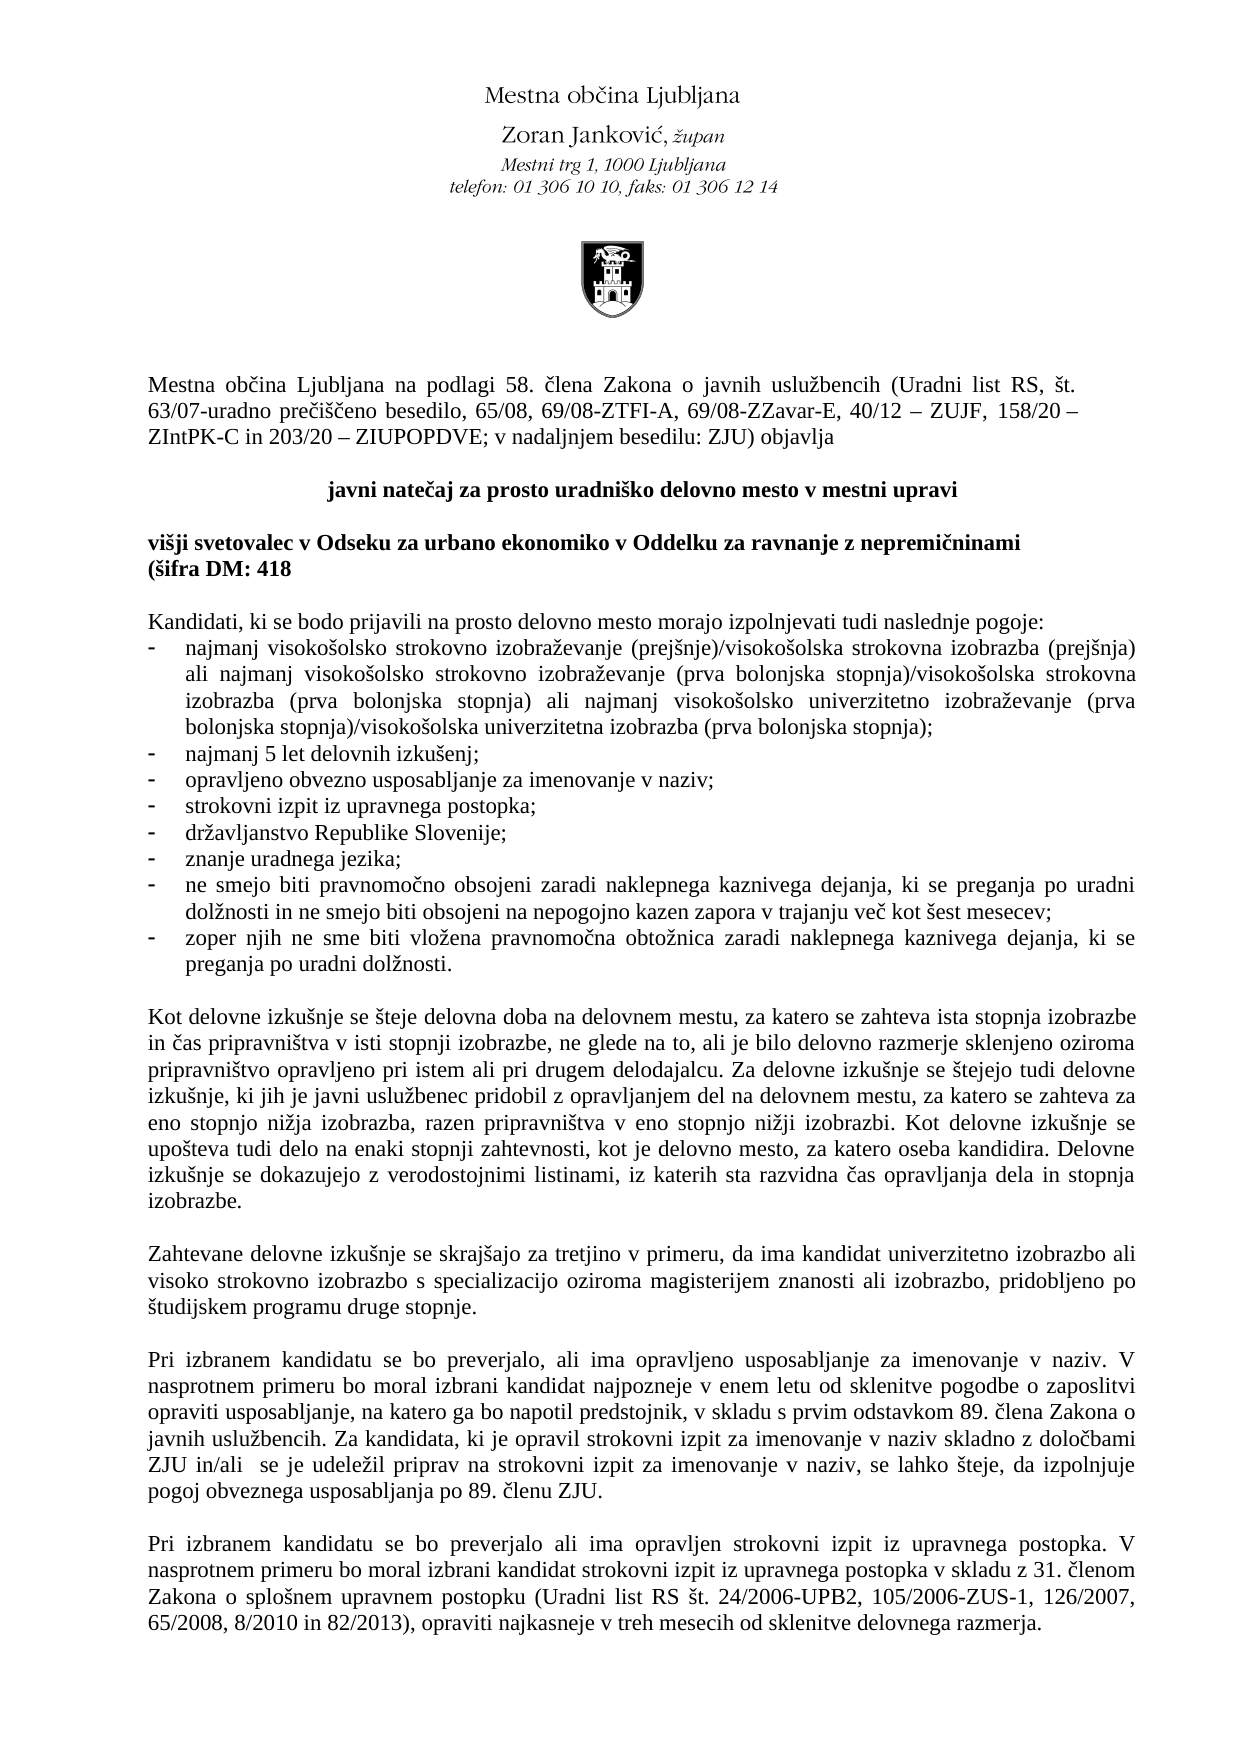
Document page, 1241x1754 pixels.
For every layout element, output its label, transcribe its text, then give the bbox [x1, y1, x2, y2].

text javni natečaj za prosto uradniško delovno mesto v mestni upravi [148, 476, 1137, 502]
list ne smejo biti pravnomočno obsojeni zaradi naklepnega kaznivega dejanja, ki se preganja po uradni dolžnosti in ne smejo biti obsojeni na nepogojno kazen zapora v trajanju več kot šest mesecev; [148, 871, 1137, 924]
list opravljeno obvezno usposabljanje za imenovanje v naziv; [148, 766, 1137, 792]
list najmanj visokošolsko strokovno izobraževanje (prejšnje)/visokošolska strokovna izobrazba (prejšnja) ali najmanj visokošolsko strokovno izobraževanje (prva bolonjska stopnja)/visokošolska strokovna izobrazba (prva bolonjska stopnja) ali najmanj visokošolsko univerzitetno izobraževanje (prva bolonjska stopnja)/visokošolska univerzitetna izobrazba (prva bolonjska stopnja); [148, 634, 1137, 739]
list državljanstvo Republike Slovenije; [148, 819, 1137, 845]
text Pri izbranem kandidatu se bo preverjalo, ali ima opravljeno usposabljanje za imenovanje v naziv. V nasprotnem primeru bo moral izbrani kandidat najpozneje v enem letu od sklenitve pogodbe o zaposlitvi opraviti usposabljanje, na katero ga bo napotil predstojnik, v skladu s prvim odstavkom 89. člena Zakona o javnih uslužbencih. Za kandidata, ki je opravil strokovni izpit za imenovanje v naziv skladno z določbami ZJU in/ali se je udeležil priprav na strokovni izpit za imenovanje v naziv, se lahko šteje, da izpolnjuje pogoj obveznega usposabljanja po 89. členu ZJU. [148, 1346, 1137, 1504]
text Zahtevane delovne izkušnje se skrajšajo za tretjino v primeru, da ima kandidat univerzitetno izobrazbo ali visoko strokovno izobrazbo s specializacijo oziroma magisterijem znanosti ali izobrazbo, pridobljeno po študijskem programu druge stopnje. [148, 1240, 1137, 1319]
text višji svetovalec v Odseku za urbano ekonomiko v Oddelku za ravnanje z nepremičninami [148, 529, 1137, 555]
picture [448, 82, 778, 318]
text Pri izbranem kandidatu se bo preverjalo ali ima opravljen strokovni izpit iz upravnega postopka. V nasprotnem primeru bo moral izbrani kandidat strokovni izpit iz upravnega postopka v skladu z 31. členom Zakona o splošnem upravnem postopku (Uradni list RS št. 24/2006-UPB2, 105/2006-ZUS-1, 126/2007, 65/2008, 8/2010 in 82/2013), opraviti najkasneje v treh mesecih od sklenitve delovnega razmerja. [148, 1530, 1137, 1636]
list strokovni izpit iz upravnega postopka; [148, 792, 1137, 819]
list zoper njih ne sme biti vložena pravnomočna obtožnica zaradi naklepnega kaznivega dejanja, ki se preganja po uradni dolžnosti. [148, 924, 1137, 977]
text (šifra DM: 418 [148, 555, 1137, 581]
text Mestna občina Ljubljana na podlagi 58. člena Zakona o javnih uslužbencih (Uradni list RS, št. 63/07-uradno prečiščeno besedilo, 65/08, 69/08-ZTFI-A, 69/08-ZZavar-E, 40/12 – ZUJF, 158/20 – ZIntPK-C in 203/20 – ZIUPOPDVE; v nadaljnjem besedilu: ZJU) objavlja [148, 371, 1078, 450]
list najmanj 5 let delovnih izkušenj; [148, 739, 1137, 766]
list znanje uradnega jezika; [148, 845, 1137, 871]
text Kandidati, ki se bodo prijavili na prosto delovno mesto morajo izpolnjevati tudi naslednje pogoje: [148, 608, 1137, 634]
text Kot delovne izkušnje se šteje delovna doba na delovnem mestu, za katero se zahteva ista stopnja izobrazbe in čas pripravništva v isti stopnji izobrazbe, ne glede na to, ali je bilo delovno razmerje sklenjeno oziroma pripravništvo opravljeno pri istem ali pri drugem delodajalcu. Za delovne izkušnje se štejejo tudi delovne izkušnje, ki jih je javni uslužbenec pridobil z opravljanjem del na delovnem mestu, za katero se zahteva za eno stopnjo nižja izobrazba, razen pripravništva v eno stopnjo nižji izobrazbi. Kot delovne izkušnje se upošteva tudi delo na enaki stopnji zahtevnosti, kot je delovno mesto, za katero oseba kandidira. Delovne izkušnje se dokazujejo z verodostojnimi listinami, iz katerih sta razvidna čas opravljanja dela in stopnja izobrazbe. [148, 1003, 1137, 1214]
